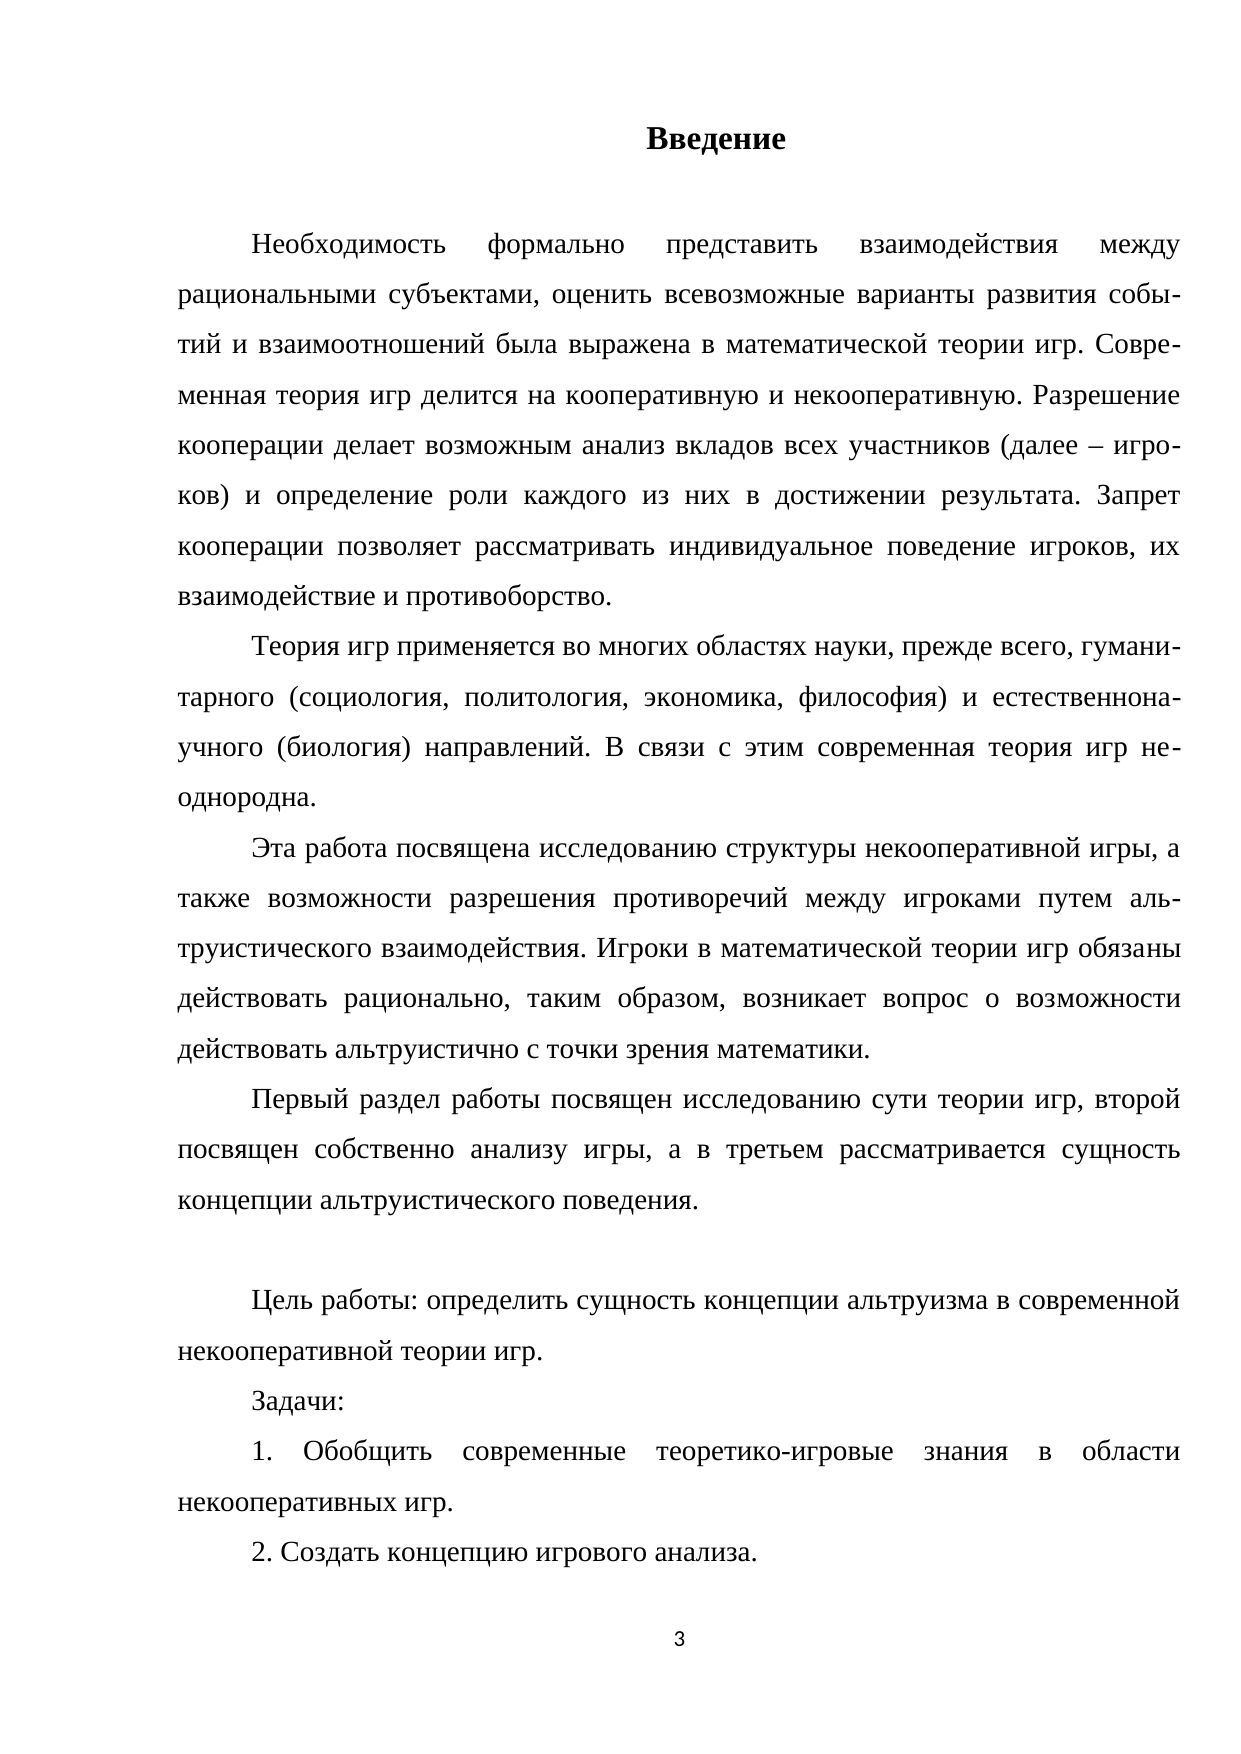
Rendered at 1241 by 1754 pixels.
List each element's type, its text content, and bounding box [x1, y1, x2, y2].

text 1. Обобщить современные теоретико-игровые знания в области некооперативных игр. [177, 1433, 1181, 1517]
text Задачи: [177, 1383, 1181, 1417]
text Эта работа посвящена исследованию структуры некооперативной игры, а также возможности разрешения противоречий между игроками путем альтруистического взаимодействия. Игроки в математической теории игр обязаны действовать рационально, таким образом, возникает вопрос о возможности действовать альтруистично с точки зрения математики. [177, 830, 1181, 1064]
text Теория игр применяется во многих областях науки, прежде всего, гуманитарного (социология, политология, экономика, философия) и естественнонаучного (биология) направлений. В связи с этим современная теория игр неоднородна. [177, 628, 1181, 813]
text Первый раздел работы посвящен исследованию сути теории игр, второй посвящен собственно анализу игры, а в третьем рассматривается сущность концепции альтруистического поведения. [177, 1081, 1181, 1215]
text Цель работы: определить сущность концепции альтруизма в современной некооперативной теории игр. [177, 1282, 1181, 1366]
subtitle Введение [177, 118, 1181, 156]
text Необходимость формально представить взаимодействия между рациональными субъектами, оценить всевозможные варианты развития событий и взаимоотношений была выражена в математической теории игр. Современная теория игр делится на кооперативную и некооперативную. Разрешение кооперации делает возможным анализ вкладов всех участников (далее – игроков) и определение роли каждого из них в достижении результата. Запрет кооперации позволяет рассматривать индивидуальное поведение игроков, их взаимодействие и противоборство. [177, 226, 1181, 612]
text 2. Создать концепцию игрового анализа. [177, 1534, 1181, 1568]
